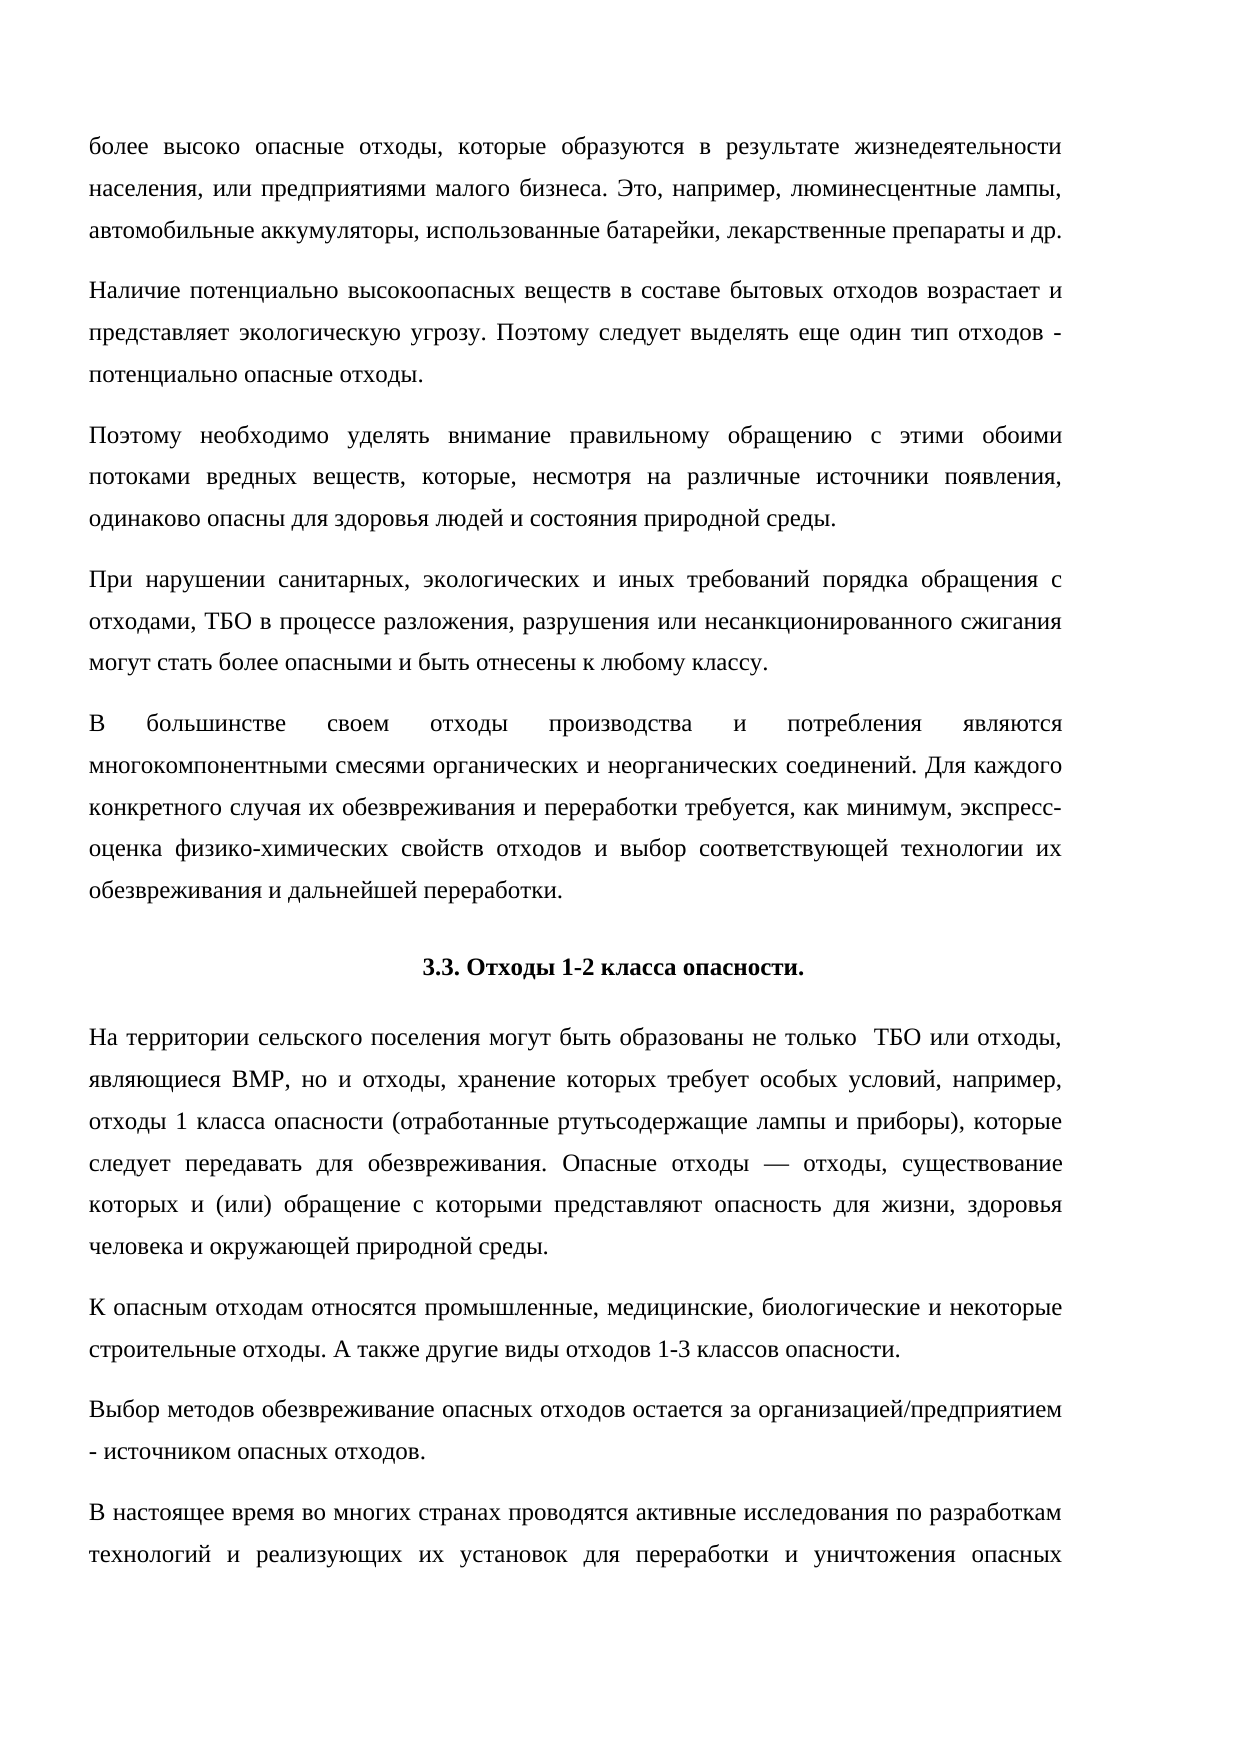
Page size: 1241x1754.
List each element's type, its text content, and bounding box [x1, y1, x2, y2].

text Наличие потенциально высокоопасных веществ в составе бытовых отходов возрастает и представляет экологическую угрозу. Поэтому следует выделять еще один тип отходов - потенциально опасные отходы. [89, 262, 1063, 388]
text Поэтому необходимо уделять внимание правильному обращению с этими обоими потоками вредных веществ, которые, несмотря на различные источники появления, одинаково опасны для здоровья людей и состояния природной среды. [89, 407, 1063, 532]
text К опасным отходам относятся промышленные, медицинские, биологические и некоторые строительные отходы. А также другие виды отходов 1-3 классов опасности. [89, 1279, 1063, 1362]
text На территории сельского поселения могут быть образованы не только ТБО или отходы, являющиеся ВМР, но и отходы, хранение которых требует особых условий, например, отходы 1 класса опасности (отработанные ртутьсодержащие лампы и приборы), которые следует передавать для обезвреживания. Опасные отходы — отходы, существование которых и (или) обращение с которыми представляют опасность для жизни, здоровья человека и окружающей природной среды. [89, 1009, 1063, 1260]
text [89, 1484, 1063, 1567]
text 3.3. Отходы 1-2 класса опасности. [89, 952, 1063, 981]
text При нарушении санитарных, экологических и иных требований порядка обращения с отходами, ТБО в процессе разложения, разрушения или несанкционированного сжигания могут стать более опасными и быть отнесены к любому классу. [89, 551, 1063, 676]
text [89, 118, 1063, 243]
text Выбор методов обезвреживание опасных отходов остается за организацией/предприятием - источником опасных отходов. [89, 1381, 1063, 1465]
text В большинстве своем отходы производства и потребления являются многокомпонентными смесями органических и неорганических соединений. Для каждого конкретного случая их обезвреживания и переработки требуется, как минимум, экспресс-оценка физико-химических свойств отходов и выбор соответствующей технологии их обезвреживания и дальнейшей переработки. [89, 695, 1063, 904]
